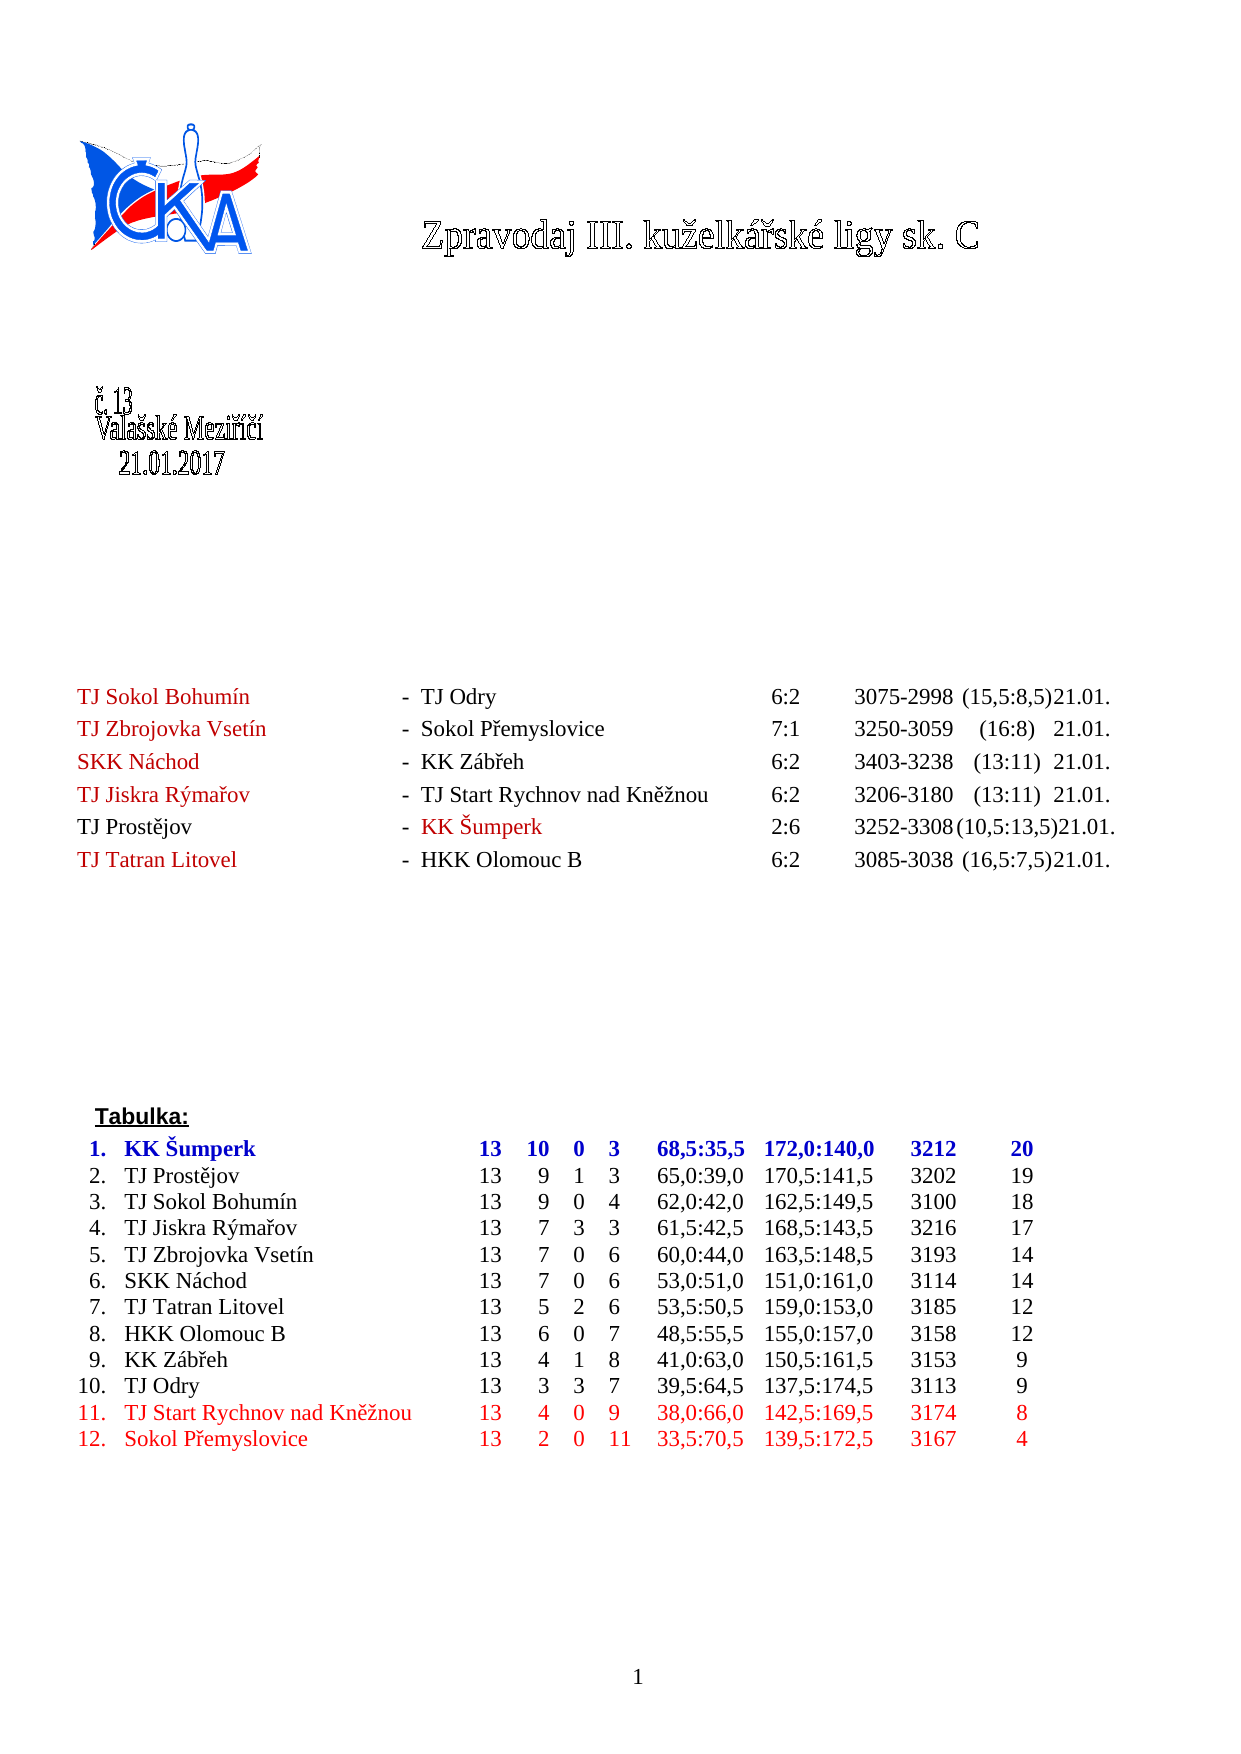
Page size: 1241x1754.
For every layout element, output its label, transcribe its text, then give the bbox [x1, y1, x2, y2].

text 11. TJ Start Rychnov nad Kněžnou 13 4 0 9 38,0:66,0 142,5:169,5 3174 8 [77, 1399, 1163, 1425]
text SKK Náchod - KK Zábřeh 6:2 3403-3238 (13:11) 21.01. [77, 748, 1163, 774]
text 7. TJ Tatran Litovel 13 5 2 6 53,5:50,5 159,0:153,0 3185 12 [77, 1293, 1163, 1320]
text TJ Zbrojovka Vsetín - Sokol Přemyslovice 7:1 3250-3059 (16:8) 21.01. [77, 716, 1163, 742]
text TJ Tatran Litovel - HKK Olomouc B 6:2 3085-3038 (16,5:7,5) 21.01. [77, 846, 1163, 872]
text 5. TJ Zbrojovka Vsetín 13 7 0 6 60,0:44,0 163,5:148,5 3193 14 [77, 1241, 1163, 1267]
text 2. TJ Prostějov 13 9 1 3 65,0:39,0 170,5:141,5 3202 19 [77, 1162, 1163, 1188]
subtitle Tabulka: [94, 1103, 1169, 1129]
text 4. TJ Jiskra Rýmařov 13 7 3 3 61,5:42,5 168,5:143,5 3216 17 [77, 1214, 1163, 1241]
text 3. TJ Sokol Bohumín 13 9 0 4 62,0:42,0 162,5:149,5 3100 18 [77, 1188, 1163, 1214]
text 12. Sokol Přemyslovice 13 2 0 11 33,5:70,5 139,5:172,5 3167 4 [77, 1425, 1163, 1452]
text TJ Sokol Bohumín - TJ Odry 6:2 3075-2998 (15,5:8,5) 21.01. [77, 683, 1163, 709]
text TJ Prostějov - KK Šumperk 2:6 3252-3308 (10,5:13,5) 21.01. [77, 813, 1163, 840]
text 9. KK Zábřeh 13 4 1 8 41,0:63,0 150,5:161,5 3153 9 [77, 1346, 1163, 1372]
text TJ Jiskra Rýmařov - TJ Start Rychnov nad Kněžnou 6:2 3206-3180 (13:11) 21.01. [77, 781, 1163, 807]
text 1. KK Šumperk 13 10 0 3 68,5:35,5 172,0:140,0 3212 20 [77, 1135, 1163, 1162]
text 8. HKK Olomouc B 13 6 0 7 48,5:55,5 155,0:157,0 3158 12 [77, 1320, 1163, 1346]
text 10. TJ Odry 13 3 3 7 39,5:64,5 137,5:174,5 3113 9 [77, 1372, 1163, 1399]
text 6. SKK Náchod 13 7 0 6 53,0:51,0 151,0:161,0 3114 14 [77, 1267, 1163, 1293]
